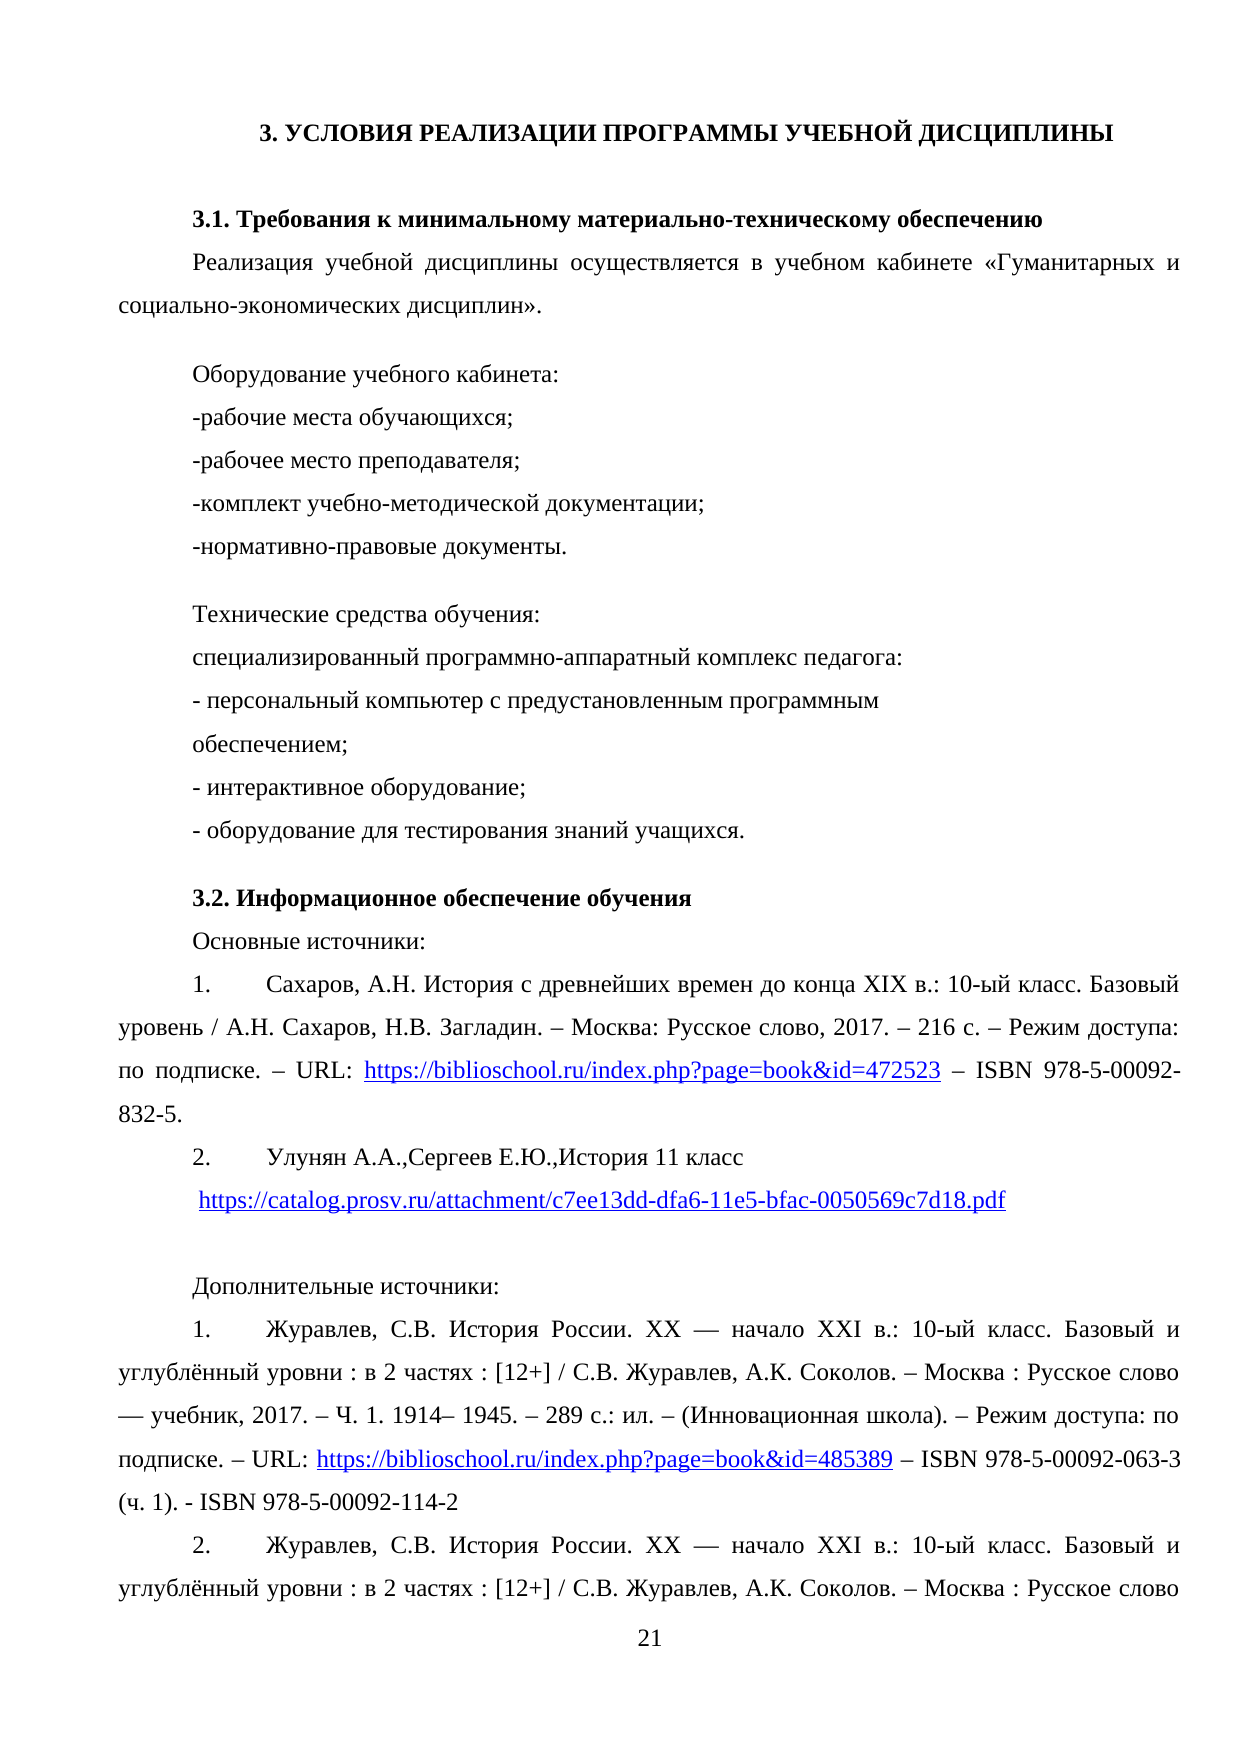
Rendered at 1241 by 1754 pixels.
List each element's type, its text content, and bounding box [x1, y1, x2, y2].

text https://catalog.prosv.ru/attachment/c7ee13dd-dfa6-11e5-bfac-0050569c7d18.pdf [118, 1185, 1181, 1214]
subtitle 3.1. Требования к минимальному материально-техническому обеспечению [118, 204, 1181, 233]
text 2. Улунян А.А.,Сергеев Е.Ю.,История 11 класс [118, 1142, 1181, 1171]
text -комплект учебно-методической документации; [118, 488, 1181, 517]
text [118, 1530, 1181, 1602]
text Дополнительные источники: [118, 1271, 1181, 1300]
text -нормативно-правовые документы. [118, 531, 1181, 560]
text - персональный компьютер с предустановленным программным [118, 686, 1181, 714]
text -рабочие места обучающихся; [118, 402, 1181, 431]
text обеспечением; [118, 729, 1181, 757]
text - оборудование для тестирования знаний учащихся. [118, 815, 1181, 844]
text - интерактивное оборудование; [118, 772, 1181, 801]
text Основные источники: [118, 926, 1181, 955]
text 1. Журавлев, С.В. История России. XX — начало XXI в.: 10-ый класс. Базовый и углублённый уровни : в 2 частях : [12+] / С.В. Журавлев, А.К. Соколов. – Москва : Русское слово — учебник, 2017. – Ч. 1. 1914– 1945. – 289 с.: ил. – (Инновационная школа). – Режим доступа: по подписке. – URL: https://biblioschool.ru/index.php?page=book&id=485389 – ISBN 978-5-00092-063-3 (ч. 1). - ISBN 978-5-00092-114-2 [118, 1314, 1181, 1516]
subtitle 3. условия реализации программы учебной дисциплины [118, 118, 1181, 147]
text Оборудование учебного кабинета: [118, 359, 1181, 387]
text Технические средства обучения: [118, 599, 1181, 628]
text -рабочее место преподавателя; [118, 445, 1181, 474]
text 1. Сахаров, А.Н. История с древнейших времен до конца ХIХ в.: 10-ый класс. Базовый уровень / А.Н. Сахаров, Н.В. Загладин. – Москва: Русское слово, 2017. – 216 с. – Режим доступа: по подписке. – URL: https://biblioschool.ru/index.php?page=book&id=472523 – ISBN 978-5-00092-832-5. [118, 969, 1181, 1127]
text специализированный программно-аппаратный комплекс педагога: [118, 642, 1181, 671]
text Реализация учебной дисциплины осуществляется в учебном кабинете «Гуманитарных и социально-экономических дисциплин». [118, 247, 1181, 319]
text 3.2. Информационное обеспечение обучения [118, 883, 1181, 912]
